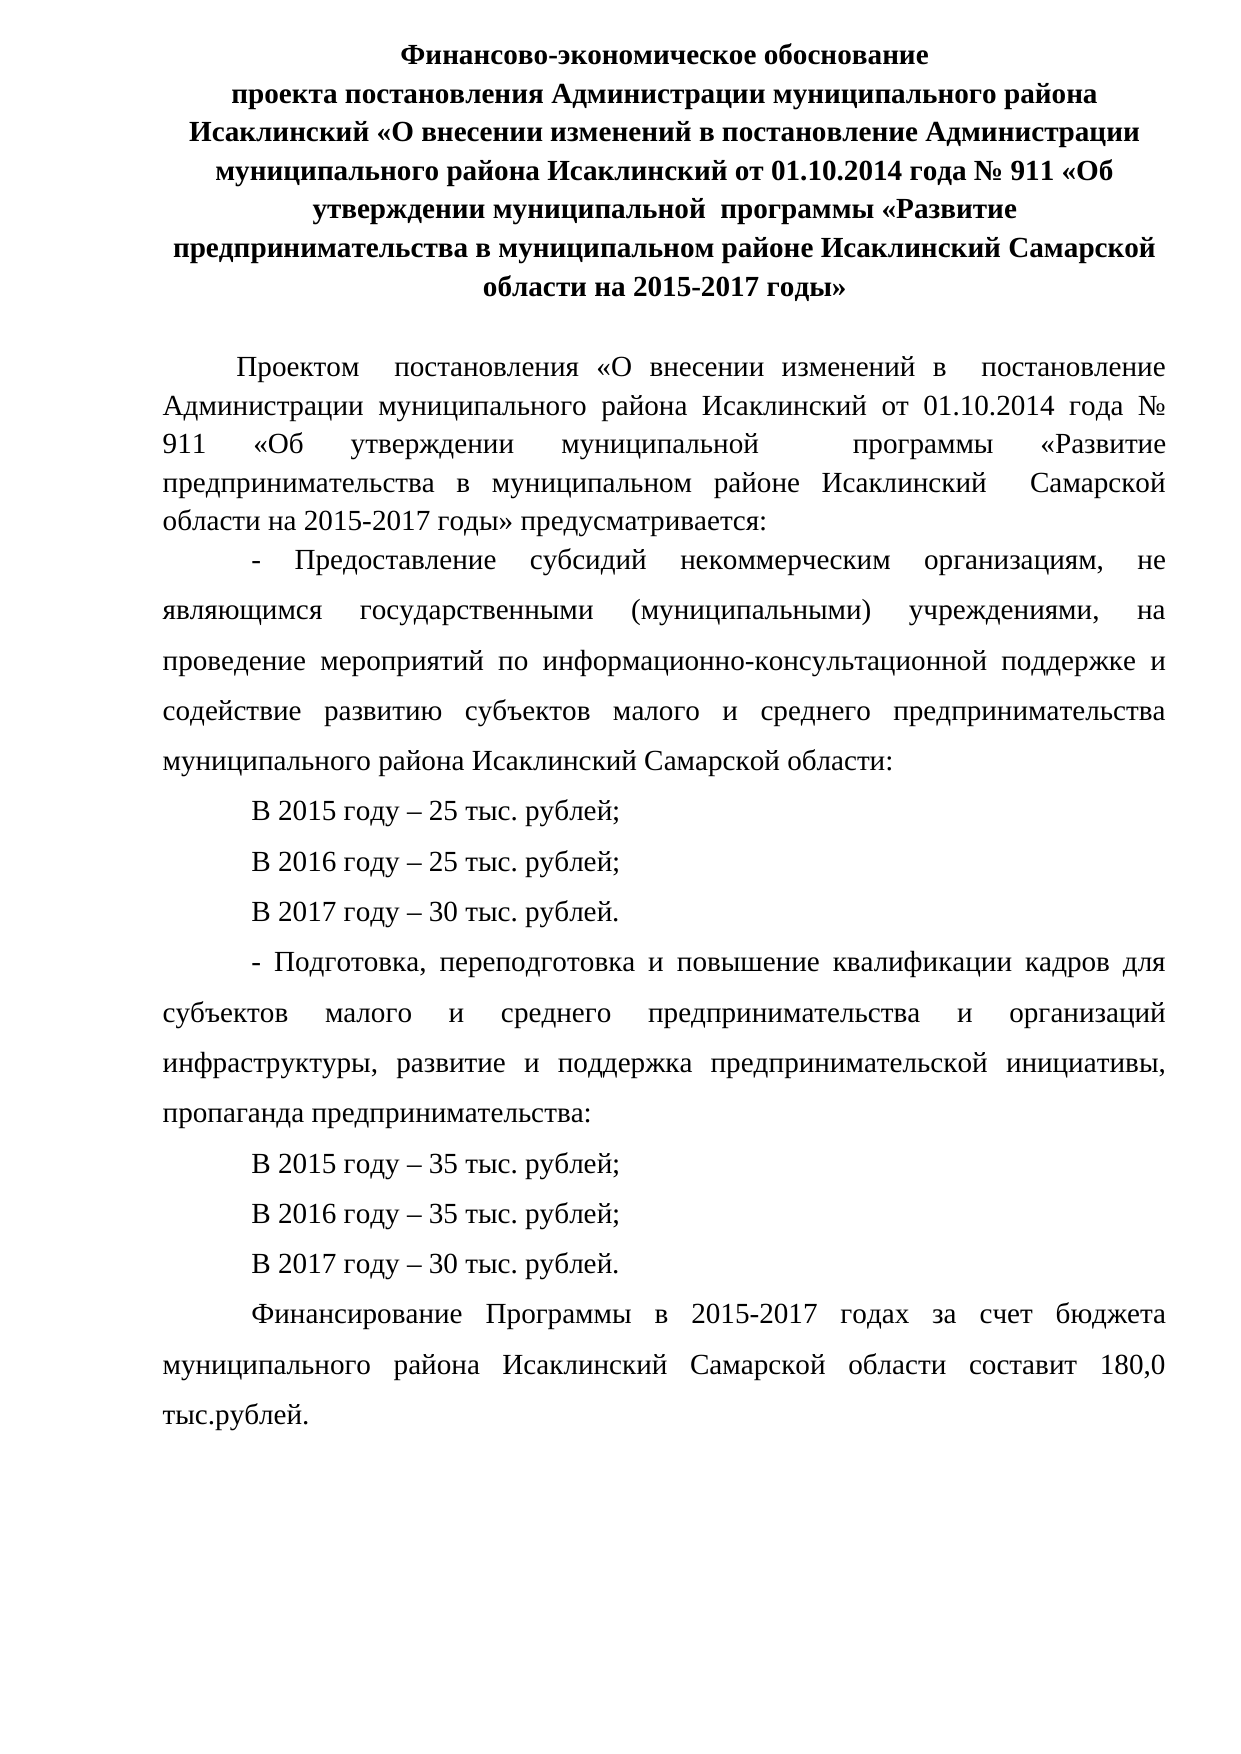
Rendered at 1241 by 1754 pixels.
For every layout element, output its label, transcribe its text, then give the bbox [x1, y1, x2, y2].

text муниципального района Исаклинский от 01.10.2014 года № 911 «Об [162, 153, 1167, 187]
text В 2016 году – 25 тыс. рублей; [162, 844, 1167, 877]
text - Подготовка, переподготовка и повышение квалификации кадров для субъектов малого и среднего предпринимательства и организаций инфраструктуры, развитие и поддержка предпринимательской инициативы, пропаганда предпринимательства: [162, 944, 1167, 1129]
text В 2016 году – 35 тыс. рублей; [162, 1196, 1167, 1229]
text - Предоставление субсидий некоммерческим организациям, не являющимся государственными (муниципальными) учреждениями, на проведение мероприятий по информационно-консультационной поддержке и содействие развитию субъектов малого и среднего предпринимательства муниципального района Исаклинский Самарской области: [162, 542, 1167, 777]
text Финансово-экономическое обоснование проекта постановления Администрации муниципального района Исаклинский «О внесении изменений в постановление Администрации [162, 37, 1167, 148]
text В 2017 году – 30 тыс. рублей. [162, 894, 1167, 928]
text В 2015 году – 25 тыс. рублей; [162, 793, 1167, 827]
text утверждении муниципальной программы «Развитие предпринимательства в муниципальном районе Исаклинский Самарской области на 2015-2017 годы» [162, 192, 1167, 302]
text В 2017 году – 30 тыс. рублей. [162, 1246, 1167, 1280]
text Финансирование Программы в 2015-2017 годах за счет бюджета муниципального района Исаклинский Самарской области составит 180,0 тыс.рублей. [162, 1297, 1167, 1431]
text Проектом постановления «О внесении изменений в постановление Администрации муниципального района Исаклинский от 01.10.2014 года № 911 «Об утверждении муниципальной программы «Развитие предпринимательства в муниципальном районе Исаклинский Самарской области на 2015-2017 годы» предусматривается: [162, 349, 1167, 537]
text В 2015 году – 35 тыс. рублей; [162, 1146, 1167, 1179]
